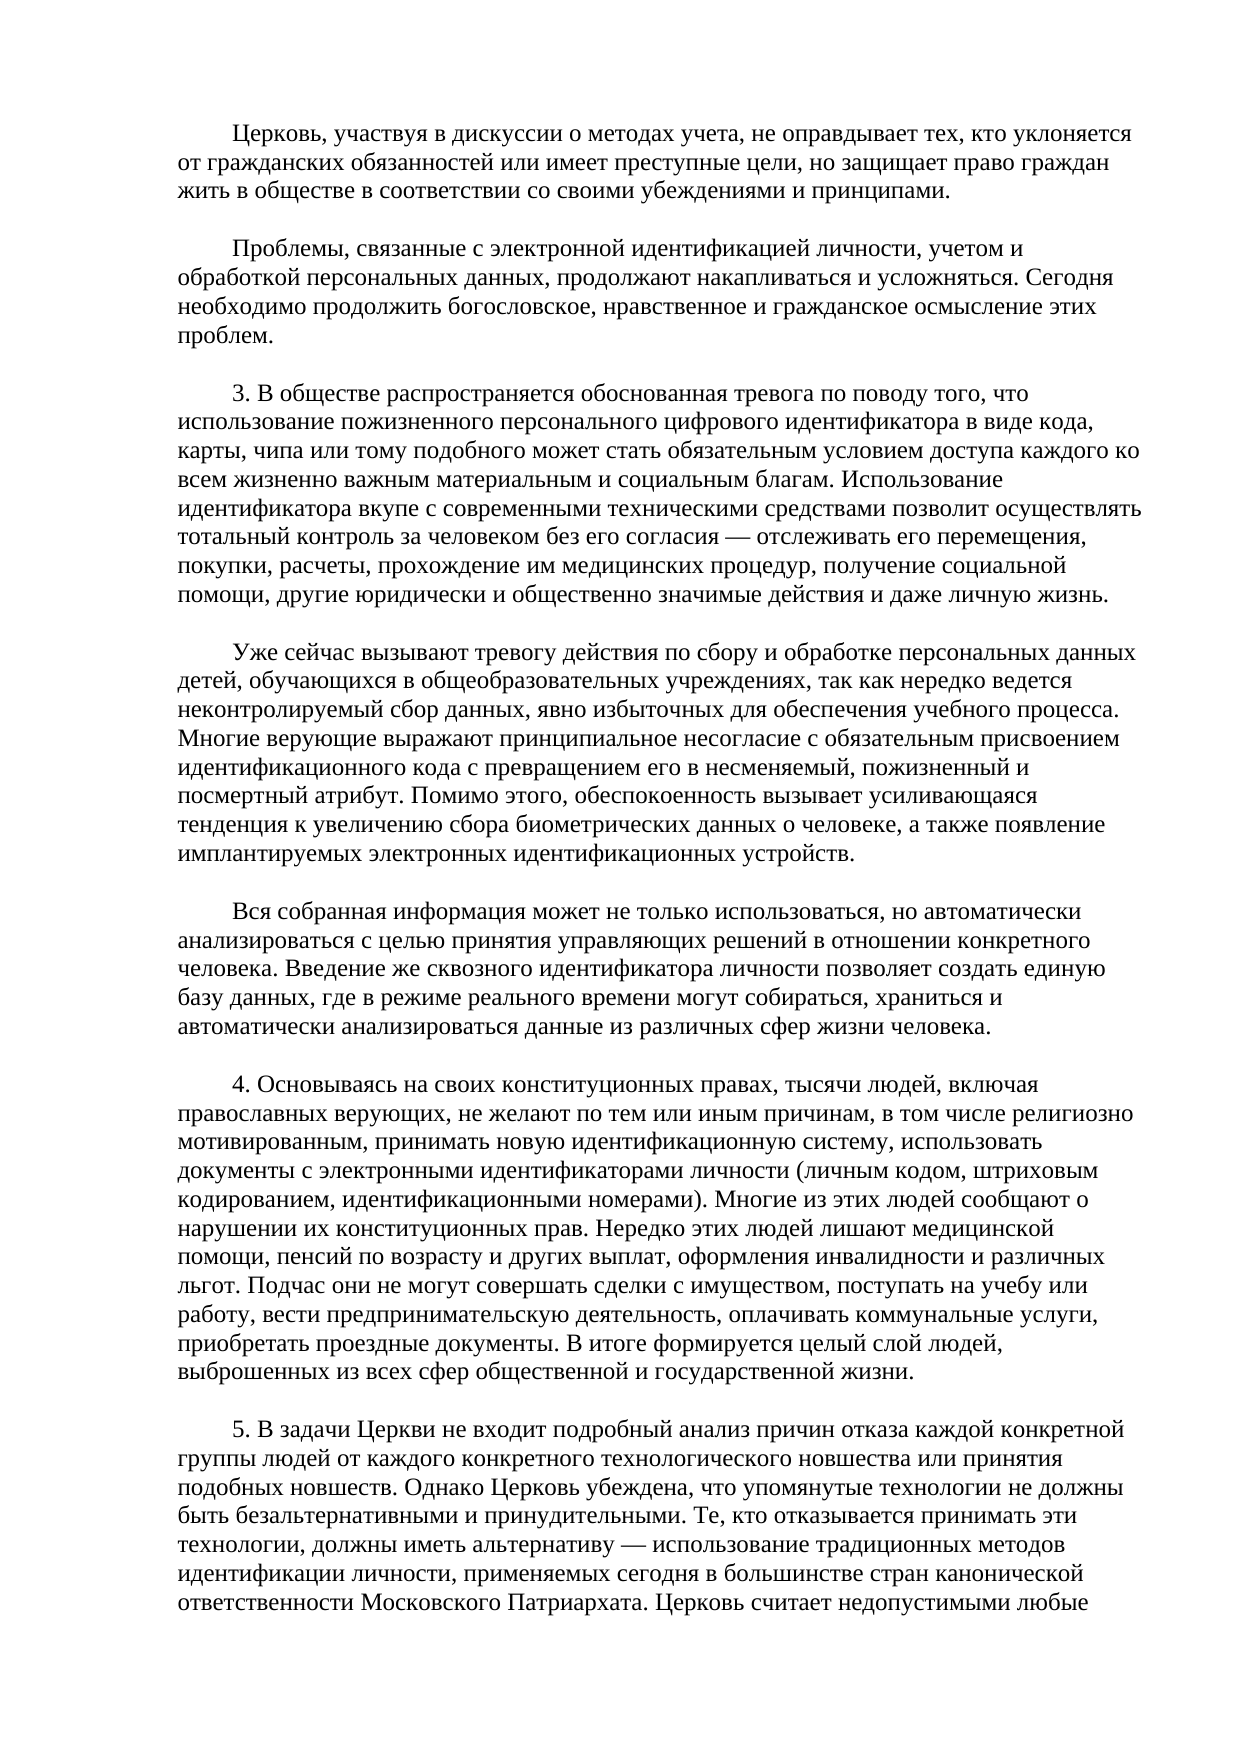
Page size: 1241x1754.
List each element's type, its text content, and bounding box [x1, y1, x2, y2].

text Церковь, участвуя в дискуссии о методах учета, не оправдывает тех, кто уклоняется от гражданских обязанностей или имеет преступные цели, но защищает право граждан жить в обществе в соответствии со своими убеждениями и принципами. [177, 118, 1152, 204]
text Проблемы, связанные с электронной идентификацией личности, учетом и обработкой персональных данных, продолжают накапливаться и усложняться. Сегодня необходимо продолжить богословское, нравственное и гражданское осмысление этих проблем. [177, 233, 1152, 348]
text Вся собранная информация может не только использоваться, но автоматически анализироваться с целью принятия управляющих решений в отношении конкретного человека. Введение же сквозного идентификатора личности позволяет создать единую базу данных, где в режиме реального времени могут собираться, храниться и автоматически анализироваться данные из различных сфер жизни человека. [177, 896, 1152, 1040]
text Уже сейчас вызывают тревогу действия по сбору и обработке персональных данных детей, обучающихся в общеобразовательных учреждениях, так как нередко ведется неконтролируемый сбор данных, явно избыточных для обеспечения учебного процесса. Многие верующие выражают принципиальное несогласие с обязательным присвоением идентификационного кода с превращением его в несменяемый, пожизненный и посмертный атрибут. Помимо этого, обеспокоенность вызывает усиливающаяся тенденция к увеличению сбора биометрических данных о человеке, а также появление имплантируемых электронных идентификационных устройств. [177, 637, 1152, 867]
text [177, 1414, 1152, 1616]
text 4. Основываясь на своих конституционных правах, тысячи людей, включая православных верующих, не желают по тем или иным причинам, в том числе религиозно мотивированным, принимать новую идентификационную систему, использовать документы с электронными идентификаторами личности (личным кодом, штриховым кодированием, идентификационными номерами). Многие из этих людей сообщают о нарушении их конституционных прав. Нередко этих людей лишают медицинской помощи, пенсий по возрасту и других выплат, оформления инвалидности и различных льгот. Подчас они не могут совершать сделки с имуществом, поступать на учебу или работу, вести предпринимательскую деятельность, оплачивать коммунальные услуги, приобретать проездные документы. В итоге формируется целый слой людей, выброшенных из всех сфер общественной и государственной жизни. [177, 1069, 1152, 1385]
text 3. В обществе распространяется обоснованная тревога по поводу того, что использование пожизненного персонального цифрового идентификатора в виде кода, карты, чипа или тому подобного может стать обязательным условием доступа каждого ко всем жизненно важным материальным и социальным благам. Использование идентификатора вкупе с современными техническими средствами позволит осуществлять тотальный контроль за человеком без его согласия — отслеживать его перемещения, покупки, расчеты, прохождение им медицинских процедур, получение социальной помощи, другие юридически и общественно значимые действия и даже личную жизнь. [177, 378, 1152, 608]
